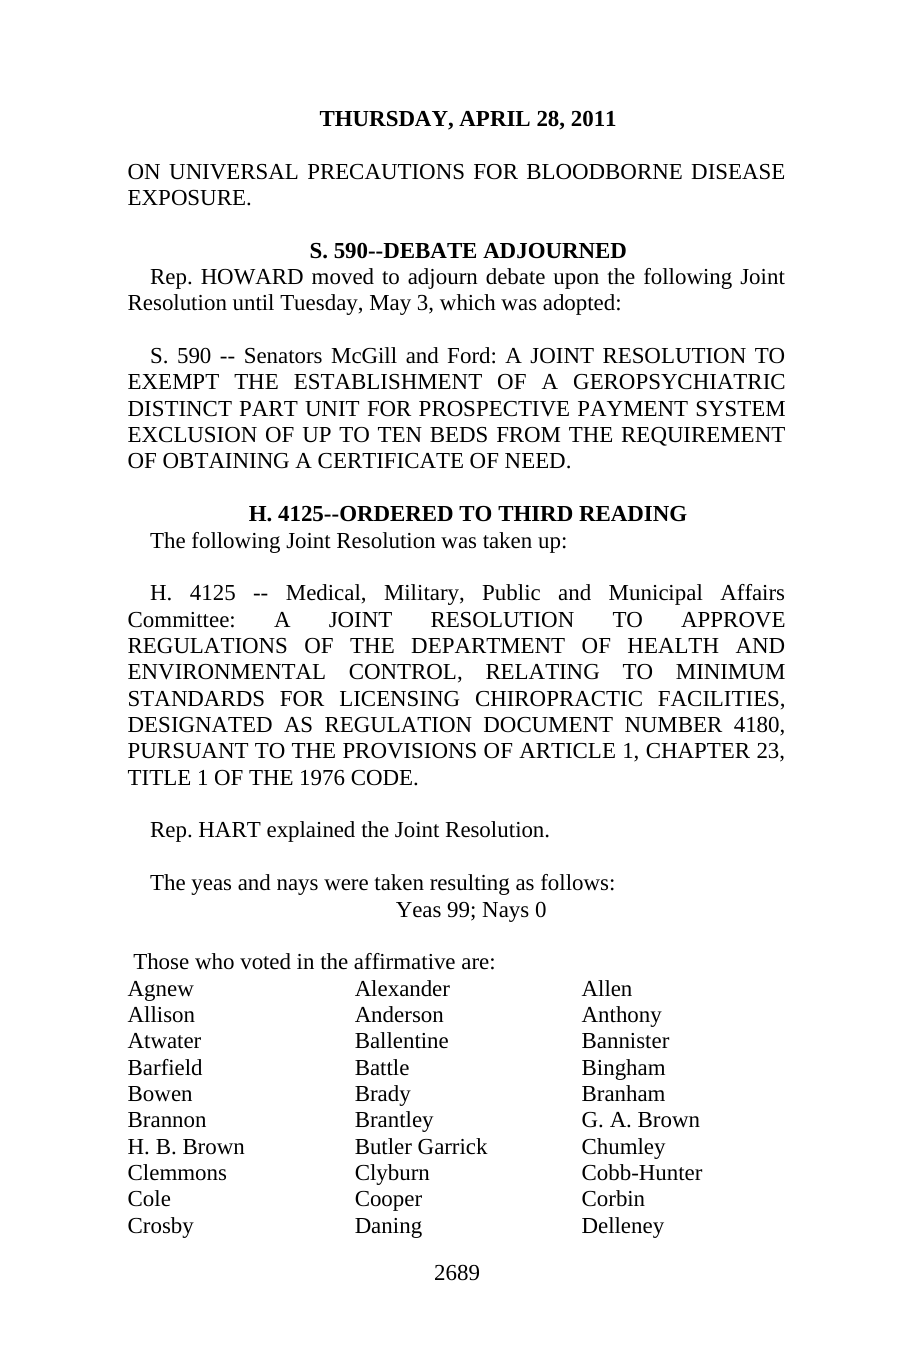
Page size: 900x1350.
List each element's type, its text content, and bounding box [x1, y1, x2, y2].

table_cell Daning [343, 1212, 570, 1238]
text H. 4125 -- Medical, Military, Public and Municipal Affairs Committee: A JOINT RESOLUTION TO APPROVE REGULATIONS OF THE DEPARTMENT OF HEALTH AND ENVIRONMENTAL CONTROL, RELATING TO MINIMUM STANDARDS FOR LICENSING CHIROPRACTIC FACILITIES, DESIGNATED AS REGULATION DOCUMENT NUMBER 4180, PURSUANT TO THE PROVISIONS OF ARTICLE 1, CHAPTER 23, TITLE 1 OF THE 1976 CODE. [127, 579, 786, 790]
text The following Joint Resolution was taken up: [127, 527, 786, 553]
text The yeas and nays were taken resulting as follows: [127, 869, 786, 896]
table_cell Battle [343, 1054, 570, 1080]
table_cell Clyburn [343, 1159, 570, 1186]
table_cell Atwater [116, 1028, 343, 1054]
text Those who voted in the affirmative are: [127, 948, 786, 975]
text S. 590 -- Senators McGill and Ford: A JOINT RESOLUTION TO EXEMPT THE ESTABLISHMENT OF A GEROPSYCHIATRIC DISTINCT PART UNIT FOR PROSPECTIVE PAYMENT SYSTEM EXCLUSION OF UP TO TEN BEDS FROM THE REQUIREMENT OF OBTAINING A CERTIFICATE OF NEED. [127, 342, 786, 474]
table_cell Bowen [116, 1080, 343, 1106]
table_cell Bannister [570, 1028, 797, 1054]
table_cell Brantley [343, 1106, 570, 1133]
text S. 590--DEBATE ADJOURNED [127, 237, 786, 263]
table_cell Allison [116, 1001, 343, 1027]
table_cell Crosby [116, 1212, 343, 1238]
table_cell Cooper [343, 1186, 570, 1212]
table_cell Cobb-Hunter [570, 1159, 797, 1186]
text Yeas 99; Nays 0 [127, 896, 786, 922]
text H. 4125--ORDERED TO THIRD READING [127, 500, 786, 527]
table_cell Cole [116, 1186, 343, 1212]
table_header Alexander [343, 975, 570, 1001]
table_cell Anthony [570, 1001, 797, 1027]
table_cell Branham [570, 1080, 797, 1106]
table_cell Barfield [116, 1054, 343, 1080]
table_cell Butler Garrick [343, 1133, 570, 1159]
table_cell Bingham [570, 1054, 797, 1080]
table_cell Anderson [343, 1001, 570, 1027]
table_cell Ballentine [343, 1028, 570, 1054]
table_header Allen [570, 975, 797, 1001]
text Rep. HOWARD moved to adjourn debate upon the following Joint Resolution until Tuesday, May 3, which was adopted: [127, 263, 786, 316]
table_cell Clemmons [116, 1159, 343, 1186]
table_cell H. B. Brown [116, 1133, 343, 1159]
table_cell Brady [343, 1080, 570, 1106]
table_cell Brannon [116, 1106, 343, 1133]
table_header Agnew [116, 975, 343, 1001]
table_cell Delleney [570, 1212, 797, 1238]
table_cell G. A. Brown [570, 1106, 797, 1133]
text Rep. HART explained the Joint Resolution. [127, 817, 786, 843]
table_cell Corbin [570, 1186, 797, 1212]
table_cell Chumley [570, 1133, 797, 1159]
